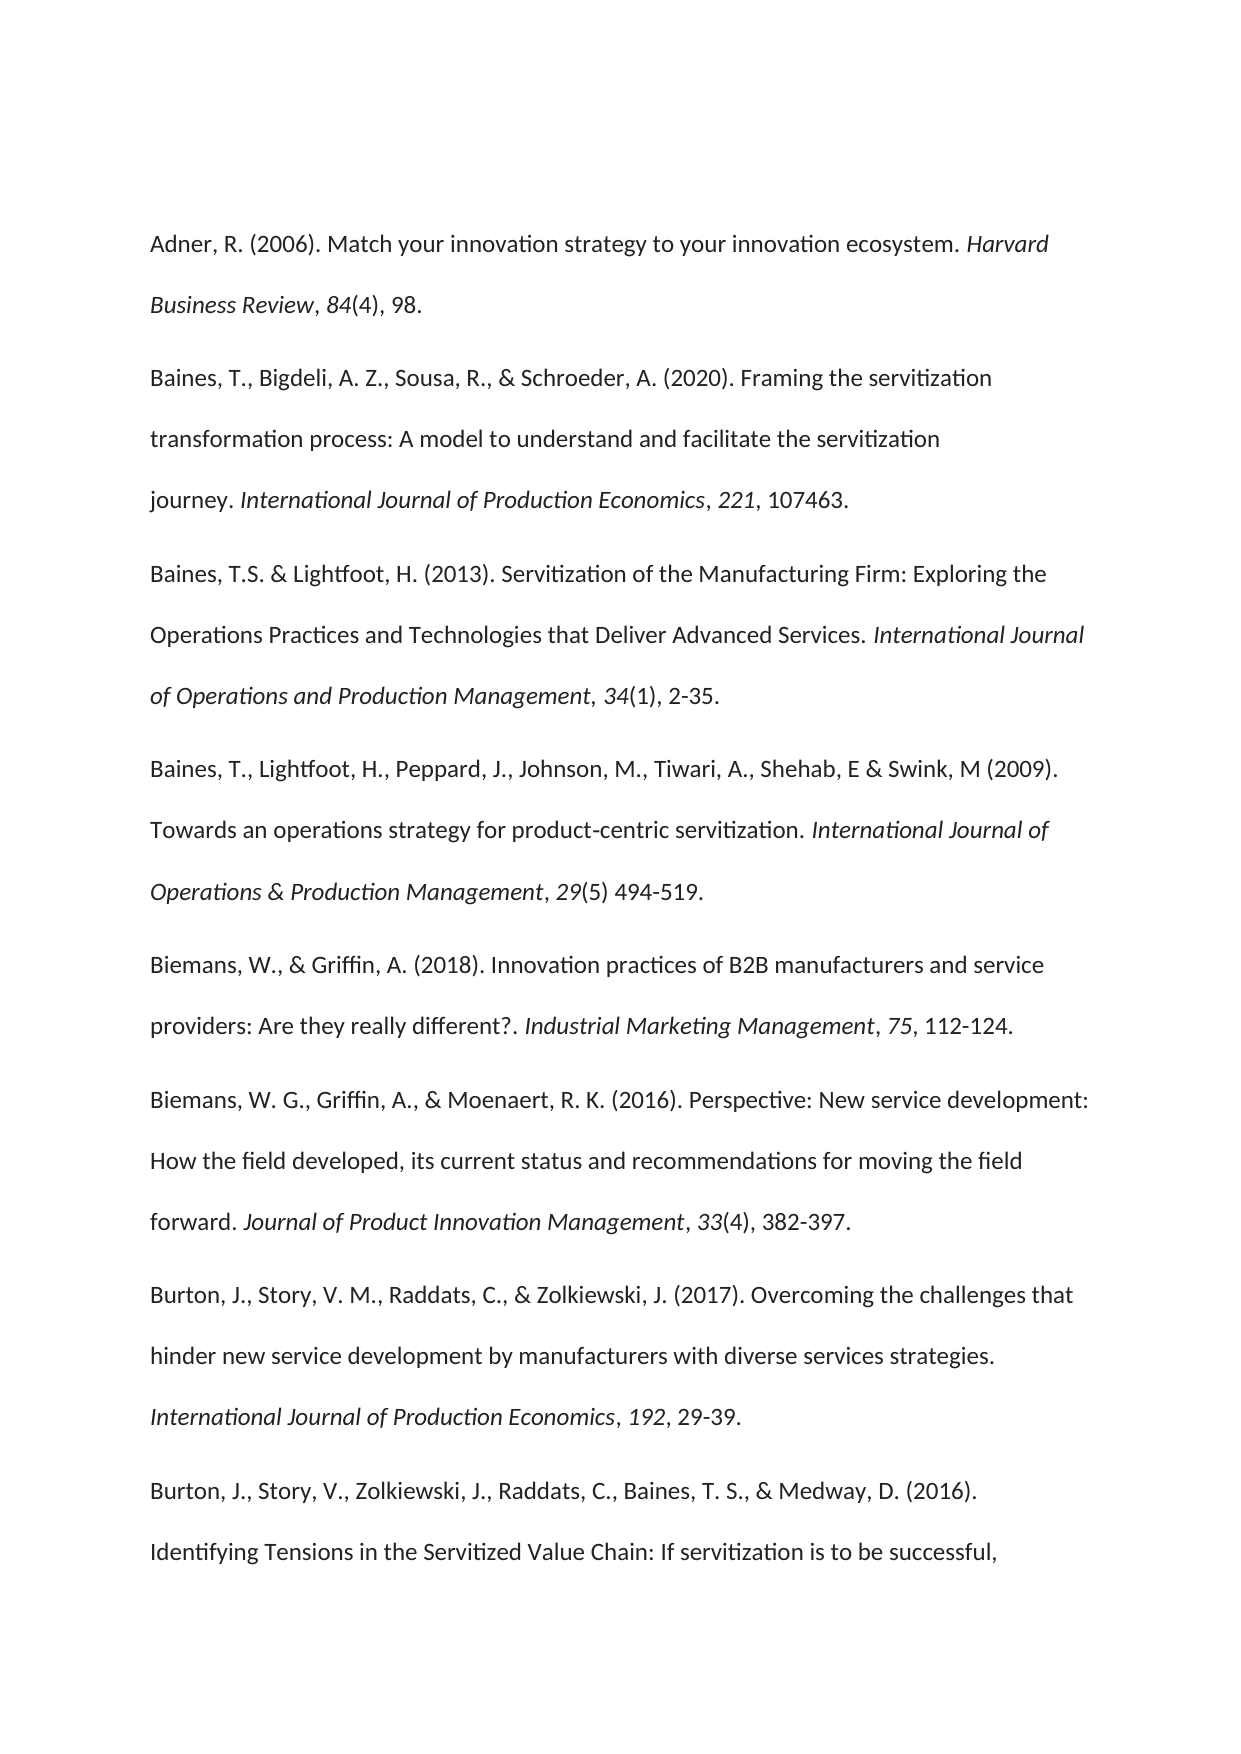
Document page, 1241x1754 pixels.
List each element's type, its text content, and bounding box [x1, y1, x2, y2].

text Biemans, W. G., Griffin, A., & Moenaert, R. K. (2016). Perspective: New service development: How the field developed, its current status and recommendations for moving the field forward. Journal of Product Innovation Management, 33(4), 382-397. [150, 1084, 1090, 1236]
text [150, 1475, 1090, 1567]
text Burton, J., Story, V. M., Raddats, C., & Zolkiewski, J. (2017). Overcoming the challenges that hinder new service development by manufacturers with diverse services strategies. International Journal of Production Economics, 192, 29-39. [150, 1279, 1090, 1432]
text Biemans, W., & Griffin, A. (2018). Innovation practices of B2B manufacturers and service providers: Are they really different?. Industrial Marketing Management, 75, 112-124. [150, 949, 1090, 1041]
text Adner, R. (2006). Match your innovation strategy to your innovation ecosystem. Harvard Business Review, 84(4), 98. [150, 228, 1090, 319]
text Baines, T.S. & Lightfoot, H. (2013). Servitization of the Manufacturing Firm: Exploring the Operations Practices and Technologies that Deliver Advanced Services. International Journal of Operations and Production Management, 34(1), 2-35. [150, 558, 1090, 711]
text Baines, T., Bigdeli, A. Z., Sousa, R., & Schroeder, A. (2020). Framing the servitization transformation process: A model to understand and facilitate the servitization journey. International Journal of Production Economics, 221, 107463. [150, 362, 1090, 515]
text Baines, T., Lightfoot, H., Peppard, J., Johnson, M., Tiwari, A., Shehab, E & Swink, M (2009). Towards an operations strategy for product‐centric servitization. International Journal of Operations & Production Management, 29(5) 494-519. [150, 753, 1090, 906]
